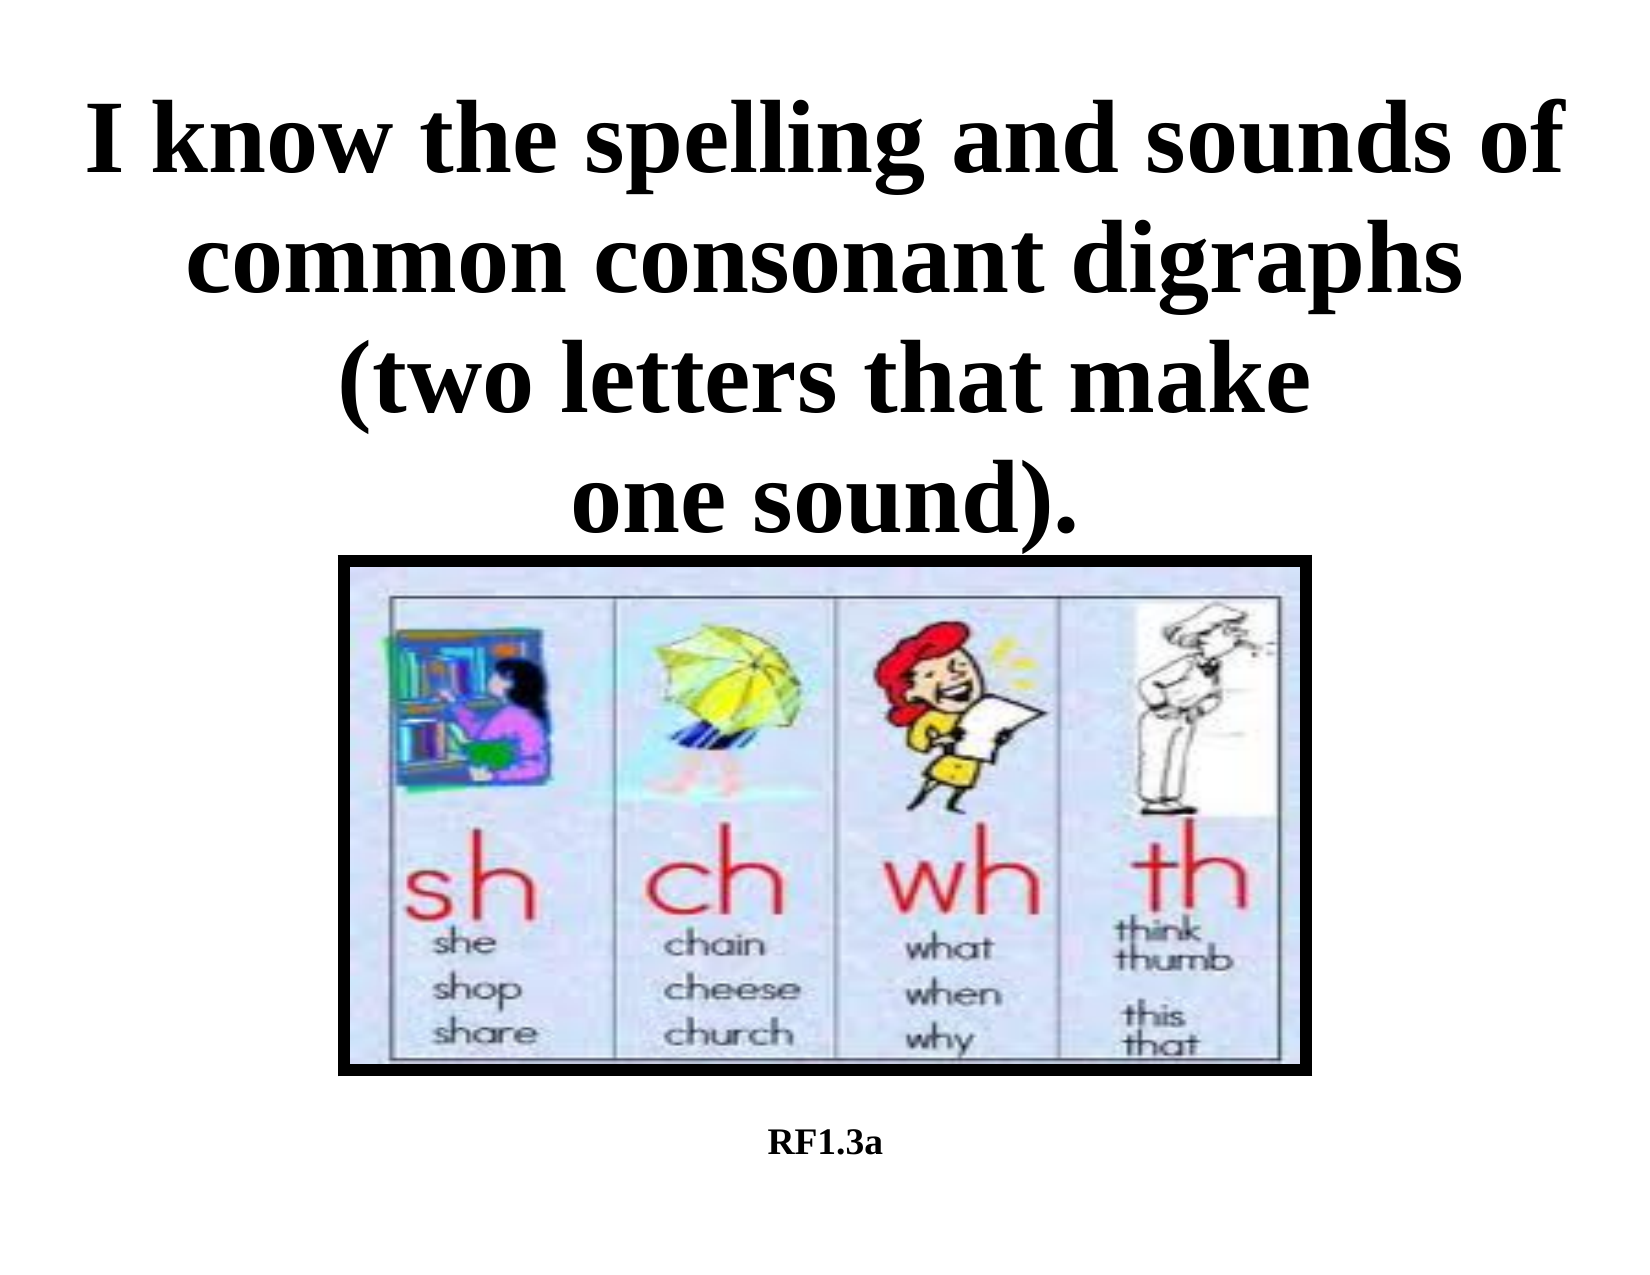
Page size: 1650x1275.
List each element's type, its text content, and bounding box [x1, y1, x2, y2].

text I know the spelling and sounds of common consonant digraphs (two letters that make [75, 75, 1575, 435]
picture [350, 567, 1300, 1064]
text RF1.3a [75, 1119, 1575, 1163]
text one sound). [75, 435, 1575, 554]
